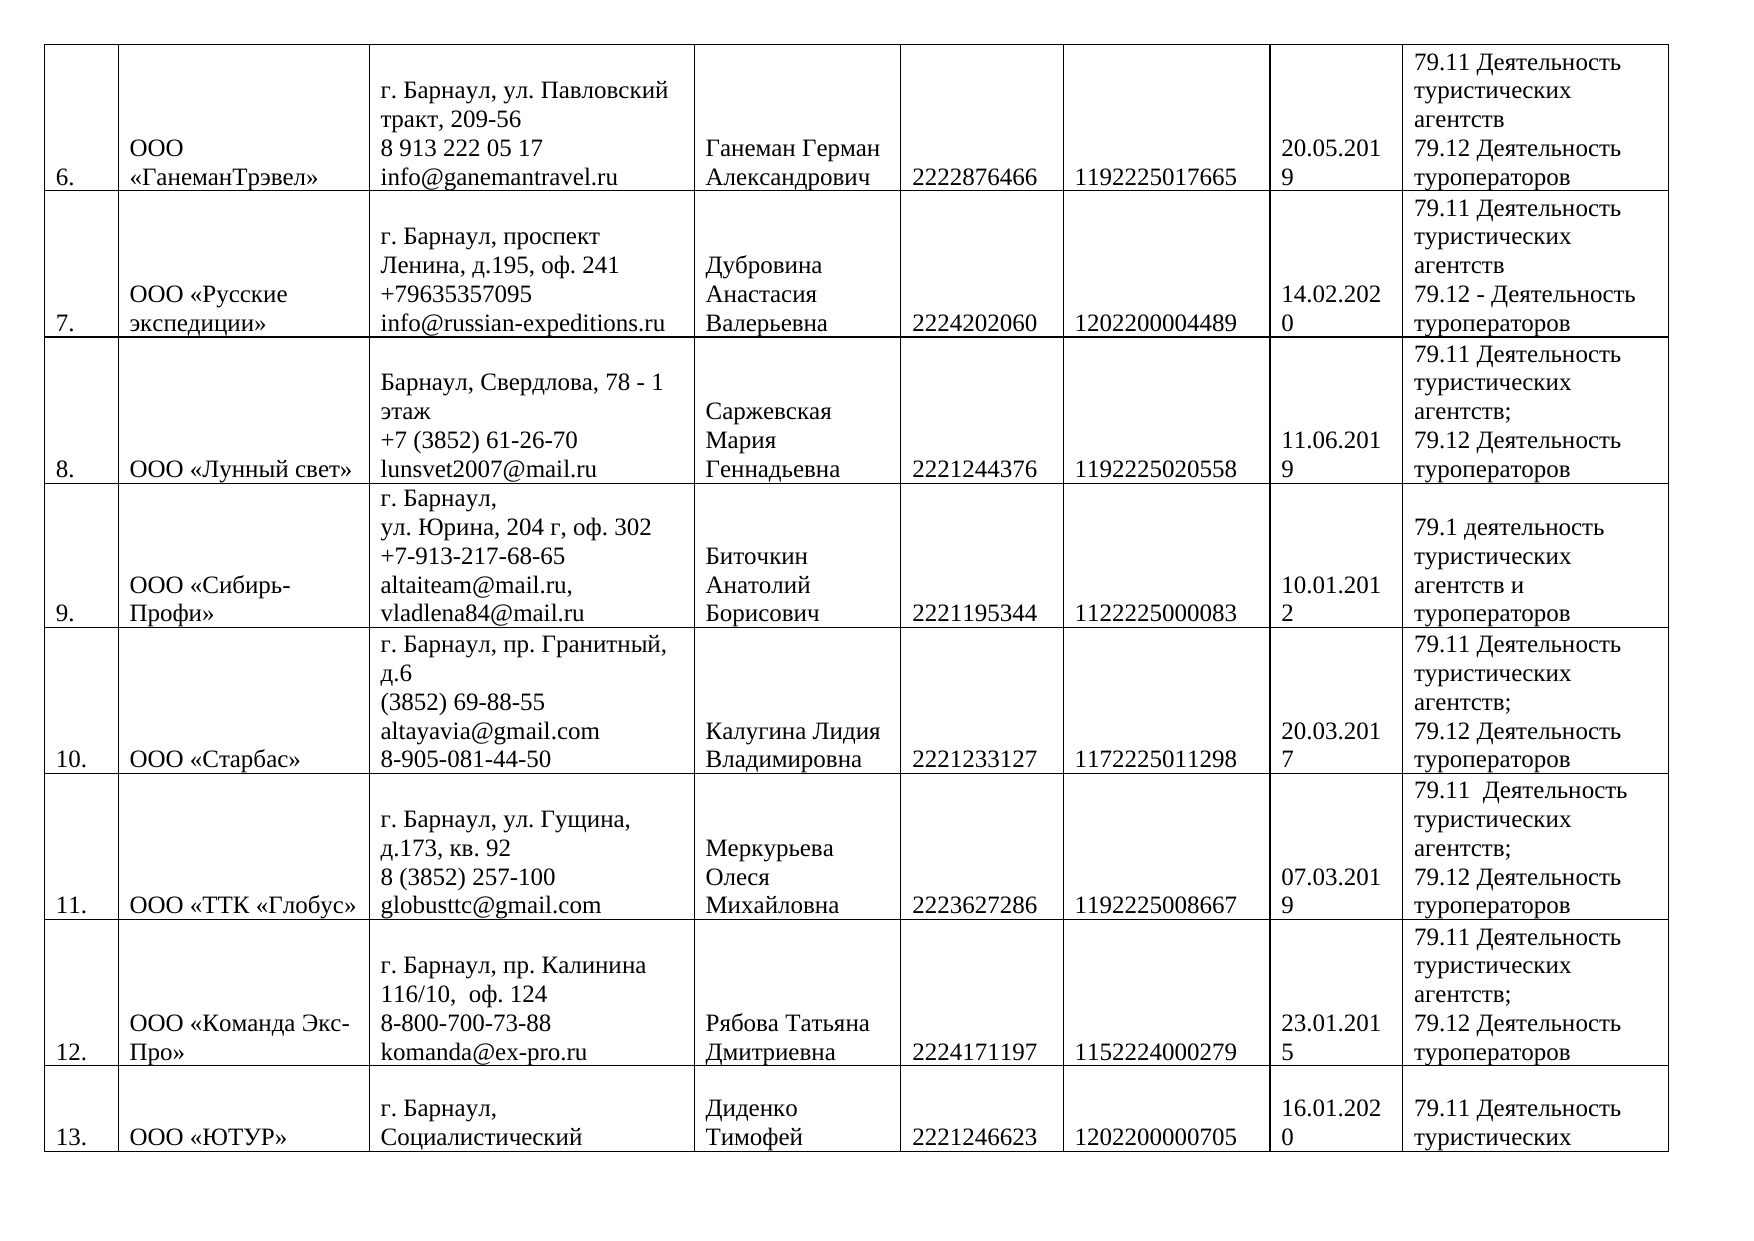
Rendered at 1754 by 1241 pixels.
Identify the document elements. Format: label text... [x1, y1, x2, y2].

table_cell 1192225008667 [1064, 774, 1269, 919]
table_cell г. Барнаул, проспект Ленина, д.195, оф. 241 +79635357095 info@russian-expeditions.ru [370, 191, 694, 336]
table_cell 20.03.2017 [1271, 628, 1402, 773]
table_cell ООО «ЮТУР» [119, 1066, 369, 1151]
table_cell ООО «ГанеманТрэвел» [119, 45, 369, 190]
table_cell [45, 920, 118, 1065]
table_cell 1202200004489 [1064, 191, 1269, 336]
table_cell [45, 338, 118, 482]
table_cell 1122225000083 [1064, 484, 1269, 627]
table_cell 20.05.2019 [1271, 45, 1402, 190]
table_cell 2221195344 [901, 484, 1063, 627]
table_cell 2223627286 [901, 774, 1063, 919]
table_cell 1192225017665 [1064, 45, 1269, 190]
table_cell 10.01.2012 [1271, 484, 1402, 627]
table_cell 2221244376 [901, 338, 1063, 482]
table_cell 16.01.2020 [1271, 1066, 1402, 1151]
table_cell 2224171197 [901, 920, 1063, 1065]
table_cell 1202200000705 [1064, 1066, 1269, 1151]
table_cell Рябова Татьяна Дмитриевна [695, 920, 900, 1065]
table_cell Меркурьева Олеся Михайловна [695, 774, 900, 919]
table_cell 79.11 Деятельность туристических агентств 79.12 - Деятельность туроператоров [1403, 191, 1668, 336]
table_cell 2221246623 [901, 1066, 1063, 1151]
table_cell 79.11 Деятельность туристических агентств; 79.12 Деятельность туроператоров [1403, 774, 1668, 919]
table_cell 79.11 Деятельность туристических агентств; 79.12 Деятельность туроператоров [1403, 628, 1668, 773]
table_cell 23.01.2015 [1271, 920, 1402, 1065]
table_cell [695, 1066, 900, 1151]
table_cell ООО «Старбас» [119, 628, 369, 773]
table_cell Биточкин Анатолий Борисович [695, 484, 900, 627]
table_cell ООО «ТТК «Глобус» [119, 774, 369, 919]
table_cell г. Барнаул, пр. Калинина 116/10, оф. 124 8-800-700-73-88 komanda@ex-pro.ru [370, 920, 694, 1065]
table_cell ООО «Команда Экс-Про» [119, 920, 369, 1065]
table_cell [45, 484, 118, 627]
table_cell 07.03.2019 [1271, 774, 1402, 919]
table_cell г. Барнаул, ул. Гущина, д.173, кв. 92 8 (3852) 257-100 globusttc@gmail.com [370, 774, 694, 919]
table_cell г. Барнаул, пр. Гранитный, д.6 (3852) 69-88-55 altayavia@gmail.com 8-905-081-44-50 [370, 628, 694, 773]
table_cell г. Барнаул, ул. Юрина, 204 г, оф. 302 +7-913-217-68-65 altaiteam@mail.ru, vladlena84@mail.ru [370, 484, 694, 627]
table_cell ООО «Сибирь-Профи» [119, 484, 369, 627]
table_cell Барнаул, Свердлова, 78 - 1 этаж +7 (3852) 61-26-70 lunsvet2007@mail.ru [370, 338, 694, 482]
table_cell 2221233127 [901, 628, 1063, 773]
table_cell Дубровина Анастасия Валерьевна [695, 191, 900, 336]
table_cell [1403, 1066, 1668, 1151]
table_cell ООО «Лунный свет» [119, 338, 369, 482]
table_cell 1152224000279 [1064, 920, 1269, 1065]
table_cell г. Барнаул, ул. Павловский тракт, 209-56 8 913 222 05 17 info@ganemantravel.ru [370, 45, 694, 190]
table_cell [45, 191, 118, 336]
table_cell [45, 1066, 118, 1151]
table_cell Калугина Лидия Владимировна [695, 628, 900, 773]
table_cell 79.11 Деятельность туристических агентств; 79.12 Деятельность туроператоров [1403, 338, 1668, 482]
table_cell 11.06.2019 [1271, 338, 1402, 482]
table_cell 79.1 деятельность туристических агентств и туроператоров [1403, 484, 1668, 627]
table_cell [370, 1066, 694, 1151]
table_cell [45, 774, 118, 919]
table_cell [45, 45, 118, 190]
table_cell ООО «Русские экспедиции» [119, 191, 369, 336]
table_cell 1192225020558 [1064, 338, 1269, 482]
table_cell [45, 628, 118, 773]
table_cell Ганеман Герман Александрович [695, 45, 900, 190]
table_cell Саржевская Мария Геннадьевна [695, 338, 900, 482]
table_cell 79.11 Деятельность туристических агентств 79.12 Деятельность туроператоров [1403, 45, 1668, 190]
table_cell 1172225011298 [1064, 628, 1269, 773]
table_cell 14.02.2020 [1271, 191, 1402, 336]
table_cell 2224202060 [901, 191, 1063, 336]
table_cell 79.11 Деятельность туристических агентств; 79.12 Деятельность туроператоров [1403, 920, 1668, 1065]
table_cell 2222876466 [901, 45, 1063, 190]
